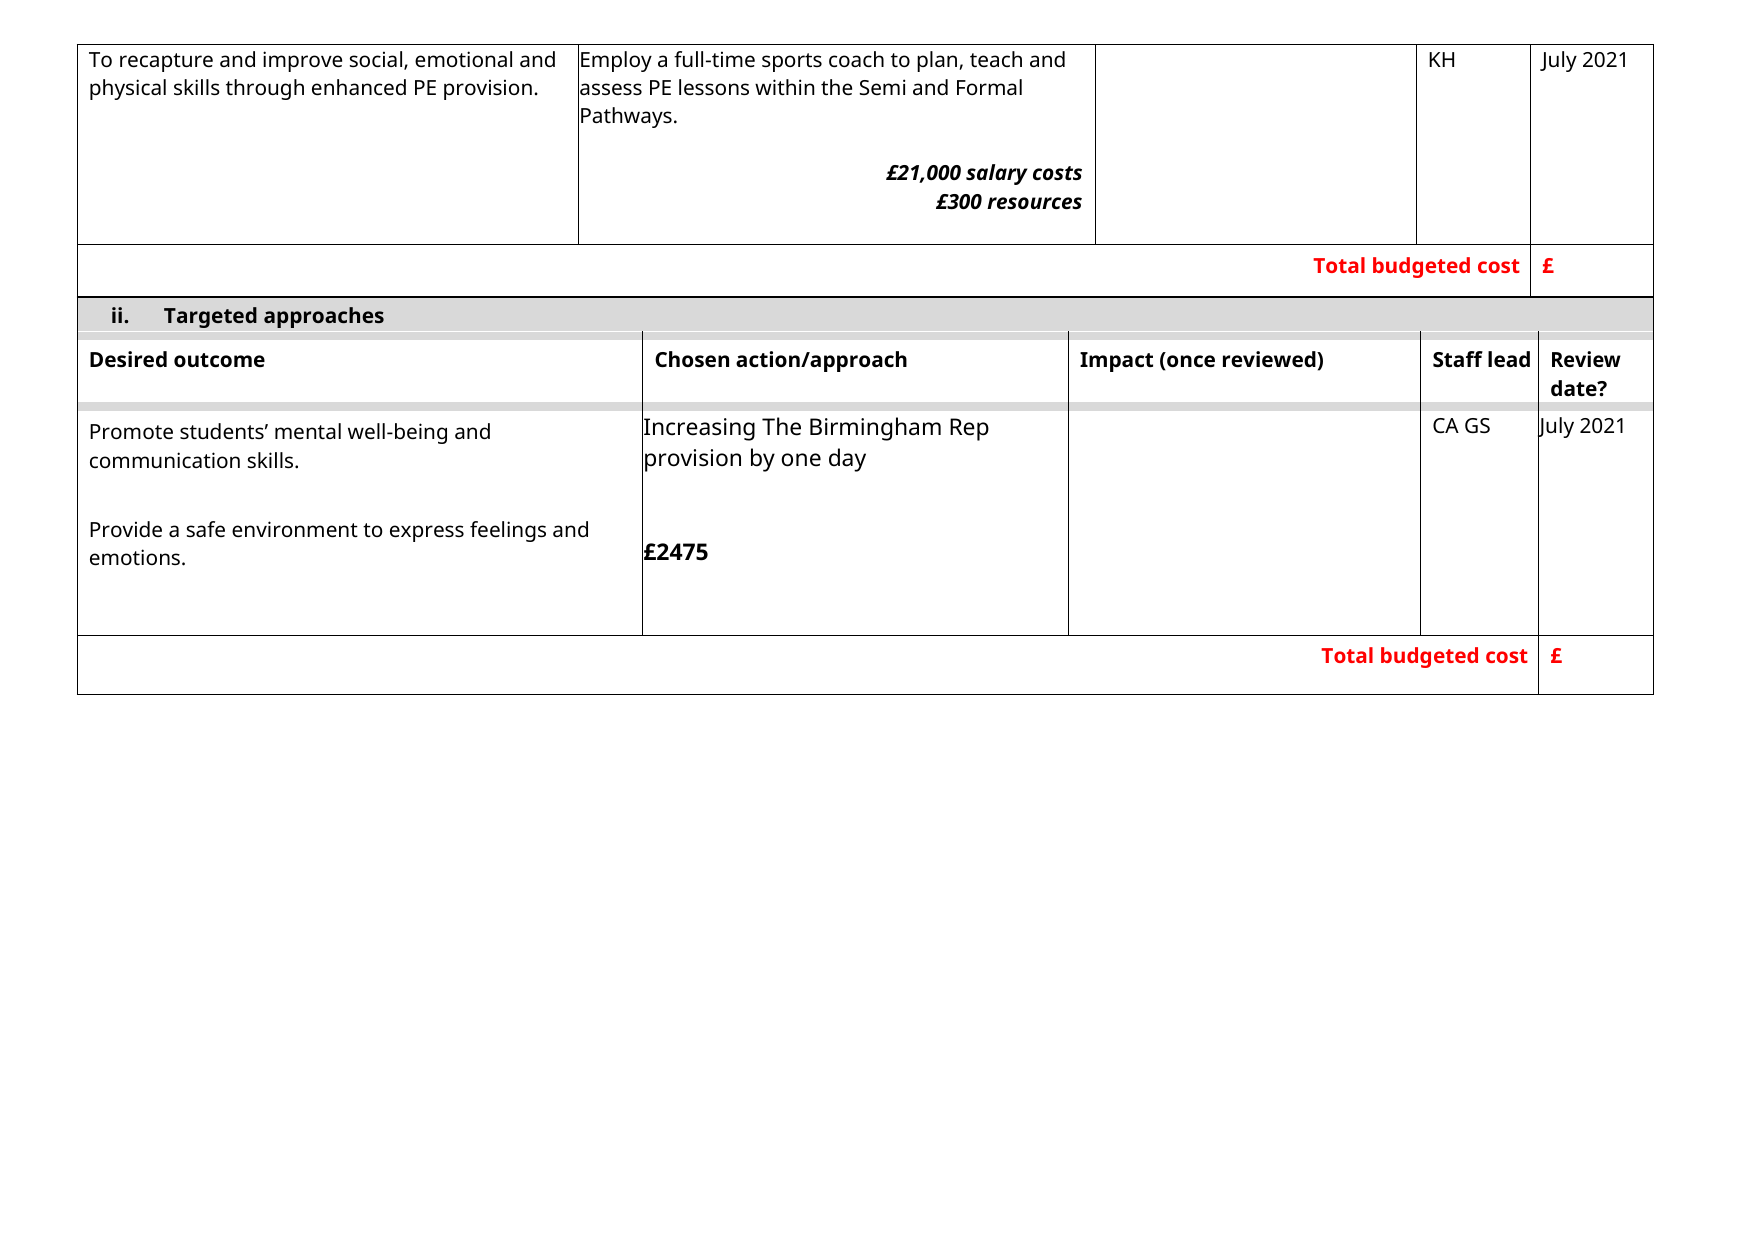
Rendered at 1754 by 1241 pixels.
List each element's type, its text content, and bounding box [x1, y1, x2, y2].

table_cell Impact (once reviewed) [1069, 340, 1420, 402]
table_cell July 2021 [1539, 411, 1653, 635]
table_header ii. Targeted approaches [78, 298, 1653, 331]
table_cell July 2021 [1531, 45, 1653, 244]
table_cell Employ a full-time sports coach to plan, teach and assess PE lessons within the Semi and Formal Pathways. £21,000 salary costs £300 resources [579, 45, 1095, 244]
table_cell Chosen action/approach [643, 340, 1068, 402]
table_cell £ [1531, 245, 1653, 296]
table_cell £ [1539, 636, 1653, 694]
table_cell Total budgeted cost [78, 636, 1538, 694]
table_cell KH [1417, 45, 1530, 244]
table_cell Promote students’ mental well-being and communication skills. Provide a safe environment to express feelings and emotions. [78, 411, 642, 635]
table_cell [1096, 45, 1416, 244]
table_cell Increasing The Birmingham Rep provision by one day £2475 [643, 411, 1068, 635]
table_cell Review date? [1539, 340, 1653, 402]
table_cell Desired outcome [78, 340, 642, 402]
table_cell Total budgeted cost [78, 245, 1530, 296]
table_cell To recapture and improve social, emotional and physical skills through enhanced PE provision. [78, 45, 578, 244]
table_cell CA GS [1421, 411, 1538, 635]
table_cell [1069, 411, 1420, 635]
table_cell Staff lead [1421, 340, 1538, 402]
